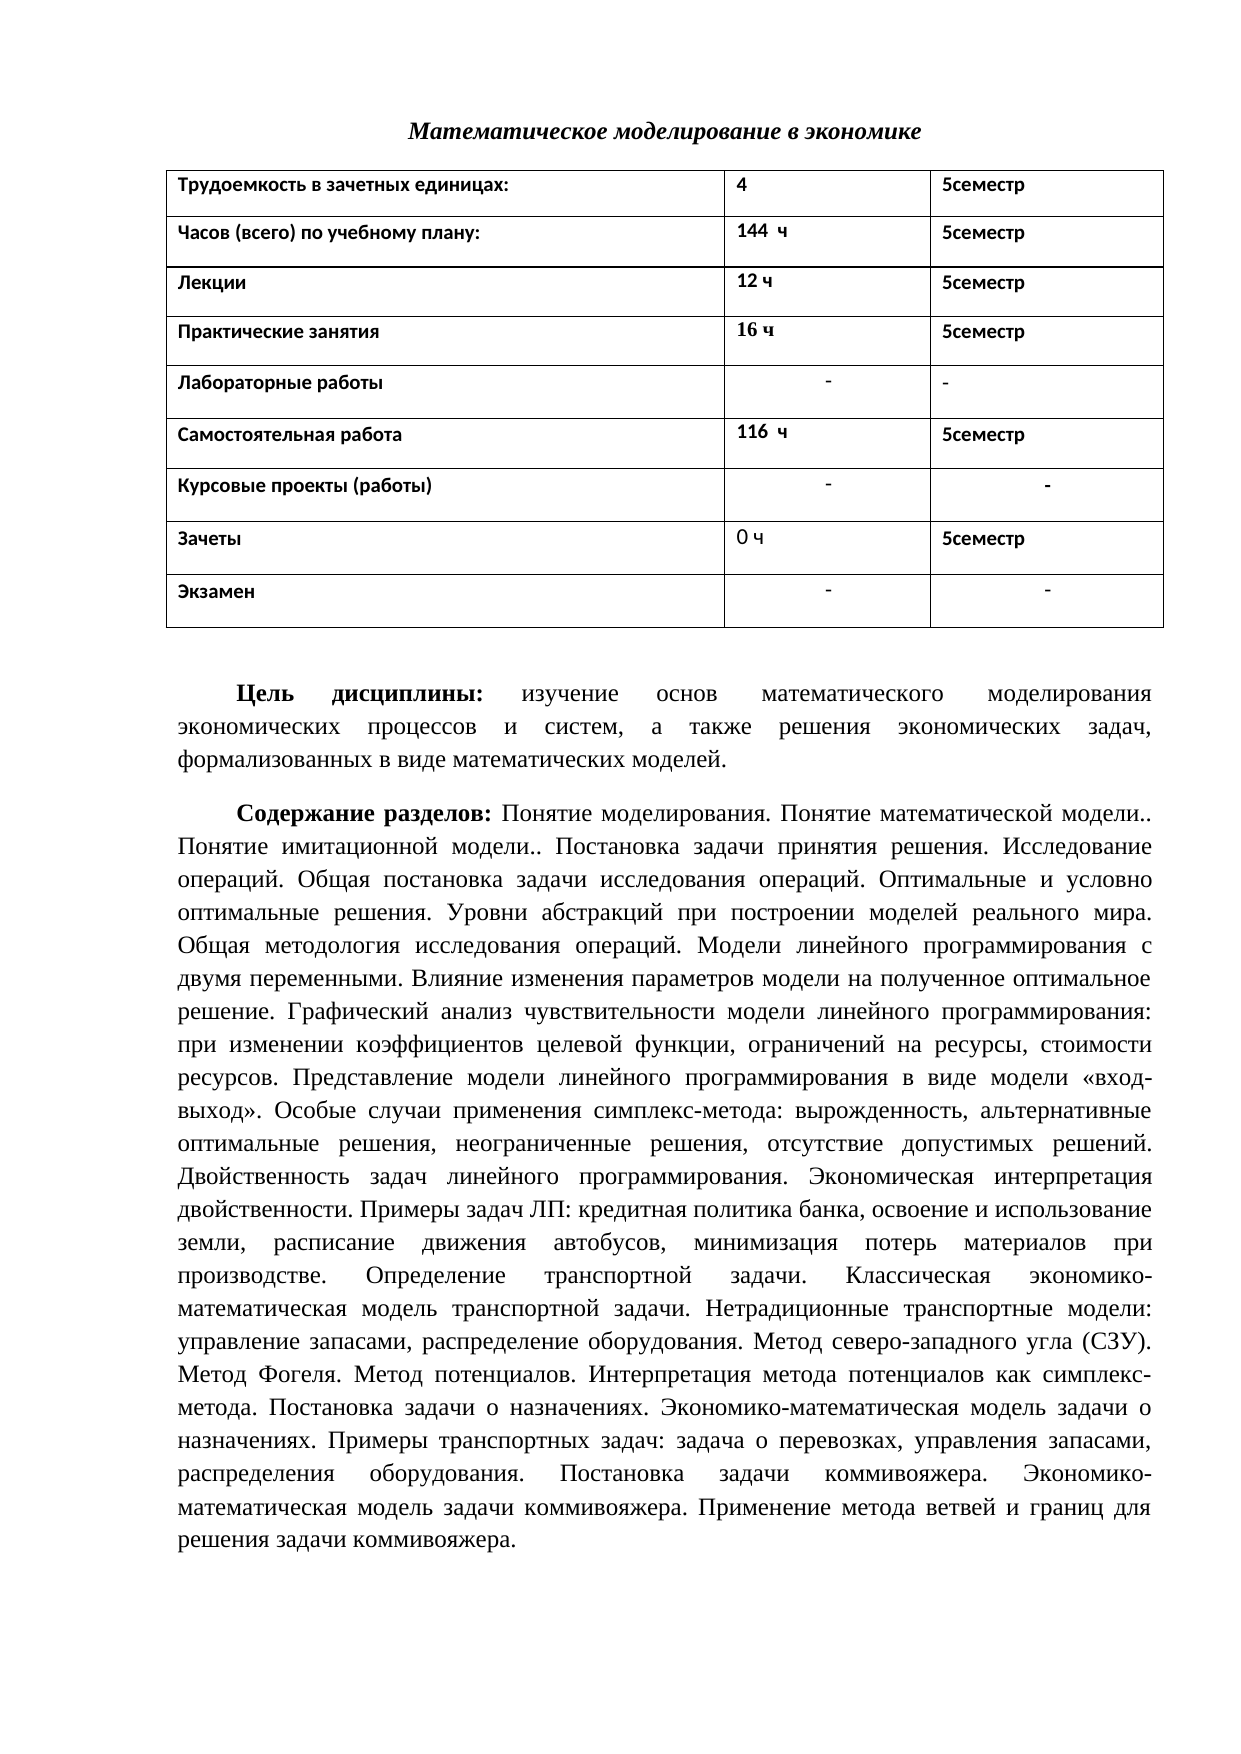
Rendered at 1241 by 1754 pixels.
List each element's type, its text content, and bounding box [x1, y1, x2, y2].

table_cell - [931, 469, 1163, 521]
text Цель дисциплины: изучение основ математического моделирования экономических процессов и систем, а также решения экономических задач, формализованных в виде математических моделей. [177, 678, 1152, 773]
table_header 5семестр [931, 171, 1163, 216]
table_cell Самостоятельная работа [167, 419, 724, 468]
table_cell 144 ч [725, 217, 930, 266]
table_cell - [725, 575, 930, 627]
table_cell Курсовые проекты (работы) [167, 469, 724, 521]
table_cell Часов (всего) по учебному плану: [167, 217, 724, 266]
table_cell 5семестр [931, 268, 1163, 316]
table_cell 5семестр [931, 217, 1163, 266]
table_cell Лабораторные работы [167, 366, 724, 418]
table_cell 0 ч [725, 522, 930, 574]
table_header Трудоемкость в зачетных единицах: [167, 171, 724, 216]
table_cell 16 ч [725, 317, 930, 365]
table_cell 12 ч [725, 268, 930, 316]
table_cell - [725, 469, 930, 521]
table_cell - [931, 366, 1163, 418]
table_cell Зачеты [167, 522, 724, 574]
table_cell Лекции [167, 268, 724, 316]
table_cell - [931, 575, 1163, 627]
subtitle Математическое моделирование в экономике [188, 116, 1142, 145]
table_header 4 [725, 171, 930, 216]
table_cell Практические занятия [167, 317, 724, 365]
table_cell 5семестр [931, 522, 1163, 574]
table_cell 116 ч [725, 419, 930, 468]
table_cell Экзамен [167, 575, 724, 627]
table_cell 5семестр [931, 317, 1163, 365]
text Содержание разделов: Понятие моделирования. Понятие математической модели.. Понятие имитационной модели.. Постановка задачи принятия решения. Исследование операций. Общая постановка задачи исследования операций. Оптимальные и условно оптимальные решения. Уровни абстракций при построении моделей реального мира. Общая методология исследования операций. Модели линейного программирования с двумя переменными. Влияние изменения параметров модели на полученное оптимальное решение. Графический анализ чувствительности модели линейного программирования: при изменении коэффициентов целевой функции, ограничений на ресурсы, стоимости ресурсов. Представление модели линейного программирования в виде модели «вход- выход». Особые случаи применения симплекс-метода: вырожденность, альтернативные оптимальные решения, неограниченные решения, отсутствие допустимых решений. Двойственность задач линейного программирования. Экономическая интерпретация двойственности. Примеры задач ЛП: кредитная политика банка, освоение и использование земли, расписание движения автобусов, минимизация потерь материалов при производстве. Определение транспортной задачи. Классическая экономико- математическая модель транспортной задачи. Нетрадиционные транспортные модели: управление запасами, распределение оборудования. Метод северо-западного угла (СЗУ). Метод Фогеля. Метод потенциалов. Интерпретация метода потенциалов как симплекс- метода. Постановка задачи о назначениях. Экономико-математическая модель задачи о назначениях. Примеры транспортных задач: задача о перевозках, управления запасами, распределения оборудования. Постановка задачи коммивояжера. Экономико- математическая модель задачи коммивояжера. Применение метода ветвей и границ для решения задачи коммивояжера. [177, 798, 1152, 1553]
table_cell 5семестр [931, 419, 1163, 468]
table_cell - [725, 366, 930, 418]
